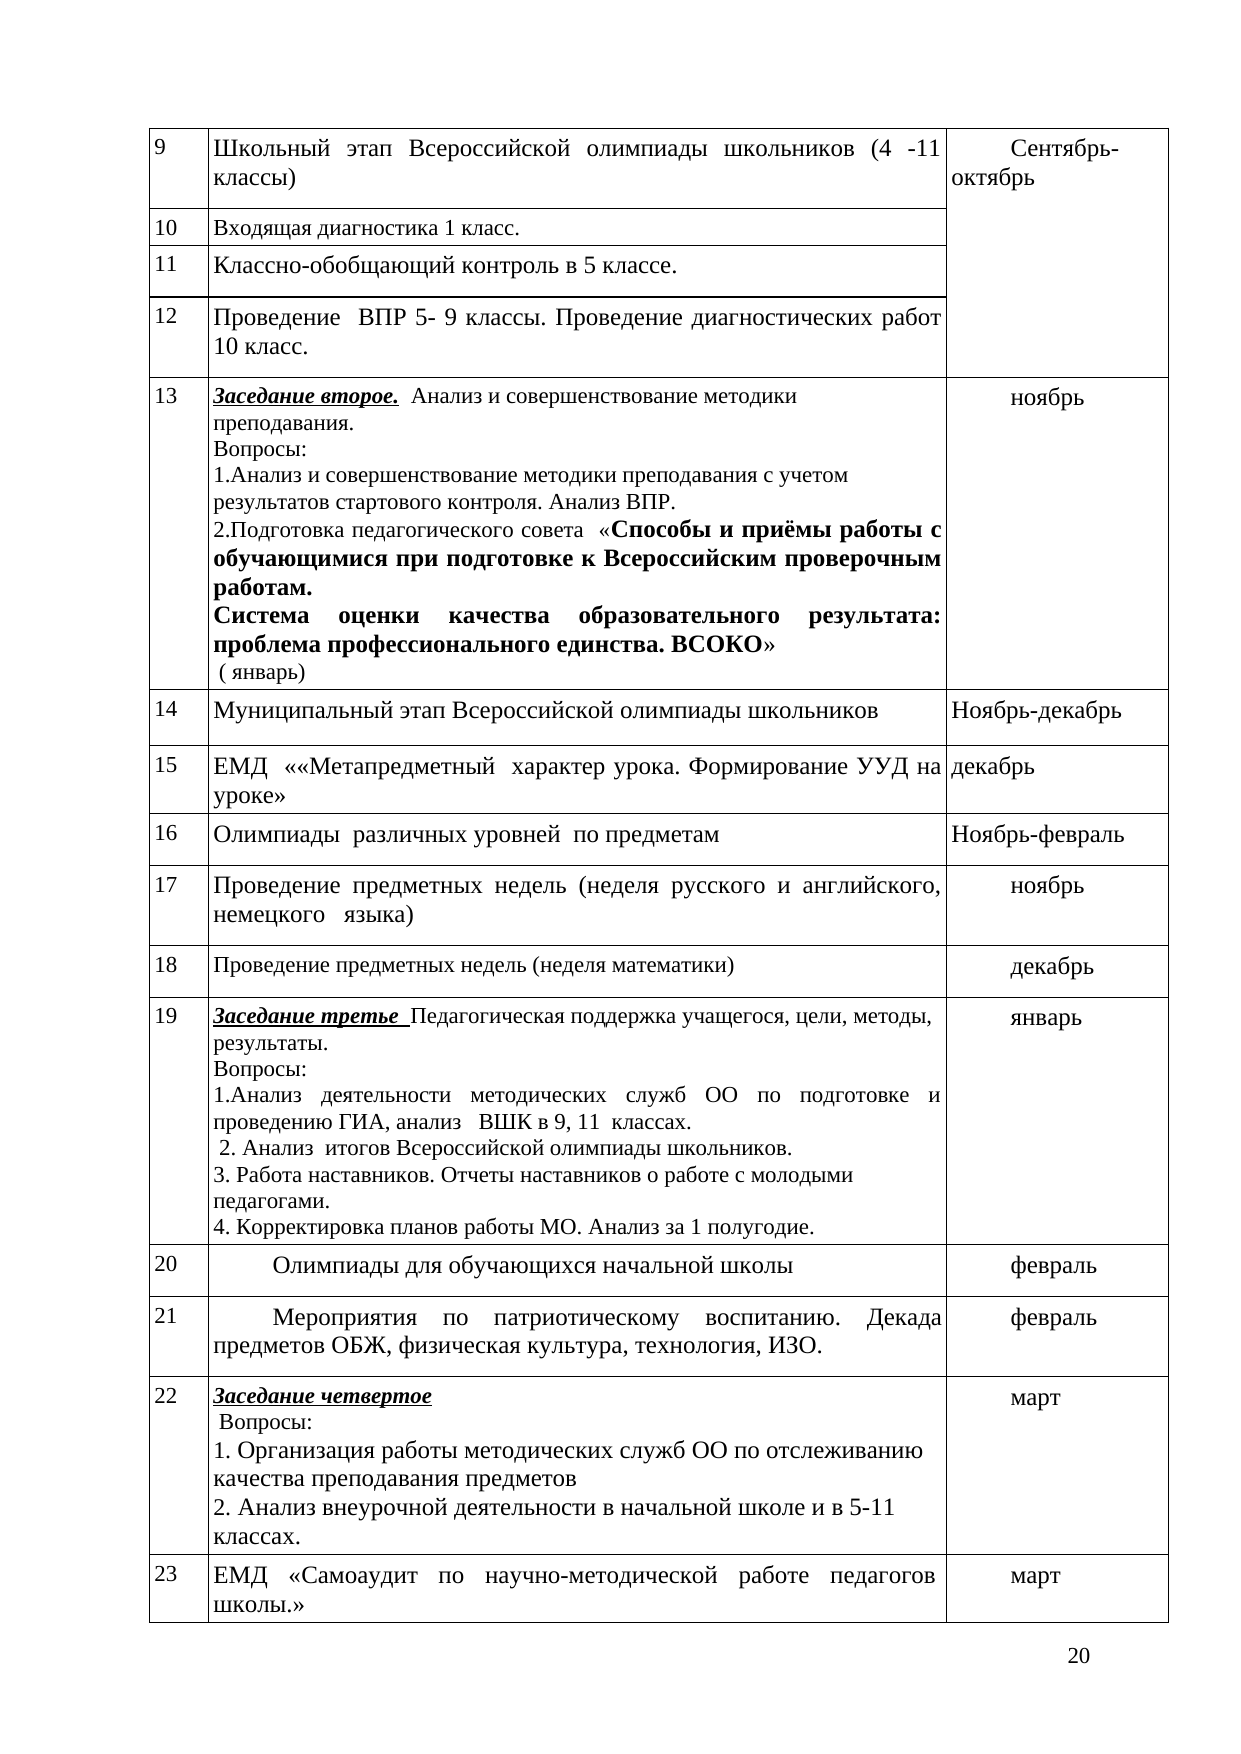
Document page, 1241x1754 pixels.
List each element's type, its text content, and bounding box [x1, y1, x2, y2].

table_cell Входящая диагностика 1 класс. [209, 209, 946, 245]
table_cell 12 [150, 298, 208, 377]
table_cell 20 [150, 1245, 208, 1296]
table_cell Заседание третье Педагогическая поддержка учащегося, цели, методы, результаты. Вопросы: 1.Анализ деятельности методических служб ОО по подготовке и проведению ГИА, анализ ВШК в 9, 11 классах. 2. Анализ итогов Всероссийской олимпиады школьников. 3. Работа наставников. Отчеты наставников о работе с молодыми педагогами. 4. Корректировка планов работы МО. Анализ за 1 полугодие. [209, 998, 946, 1244]
table_cell Олимпиады различных уровней по предметам [209, 814, 946, 865]
table_cell ЕМД «Самоаудит по научно-методической работе педагогов школы.» [209, 1555, 946, 1622]
table_cell 9 [150, 129, 208, 208]
table_cell 16 [150, 814, 208, 865]
table_cell декабрь [947, 946, 1168, 997]
table_cell 18 [150, 946, 208, 997]
table_cell Проведение предметных недель (неделя математики) [209, 946, 946, 997]
table_cell ЕМД ««Метапредметный характер урока. Формирование УУД на уроке» [209, 746, 946, 813]
table_cell 17 [150, 866, 208, 945]
table_cell март [947, 1377, 1168, 1554]
table_cell Проведение предметных недель (неделя русского и английского, немецкого языка) [209, 866, 946, 945]
table_cell Школьный этап Всероссийской олимпиады школьников (4 -11 классы) [209, 129, 946, 208]
table_cell ноябрь [947, 378, 1168, 689]
table_cell февраль [947, 1297, 1168, 1376]
table_cell 21 [150, 1297, 208, 1376]
table_cell январь [947, 998, 1168, 1244]
table_cell февраль [947, 1245, 1168, 1296]
table_cell 13 [150, 378, 208, 689]
table_cell 14 [150, 690, 208, 745]
table_cell март [947, 1555, 1168, 1622]
table_cell Заседание второе. Анализ и совершенствование методики преподавания. Вопросы: 1.Анализ и совершенствование методики преподавания с учетом результатов стартового контроля. Анализ ВПР. 2.Подготовка педагогического совета «Способы и приёмы работы с обучающимися при подготовке к Всероссийским проверочным работам. Система оценки качества образовательного результата: проблема профессионального единства. ВСОКО» ( январь) [209, 378, 946, 689]
table_cell 23 [150, 1555, 208, 1622]
table_cell Классно-обобщающий контроль в 5 классе. [209, 246, 946, 296]
table_cell Муниципальный этап Всероссийской олимпиады школьников [209, 690, 946, 745]
table_cell 11 [150, 246, 208, 296]
table_cell Проведение ВПР 5- 9 классы. Проведение диагностических работ 10 класс. [209, 298, 946, 377]
table_cell Сентябрь-октябрь [947, 129, 1168, 377]
table_cell Олимпиады для обучающихся начальной школы [209, 1245, 946, 1296]
table_cell Заседание четвертое Вопросы: 1. Организация работы методических служб ОО по отслеживанию качества преподавания предметов 2. Анализ внеурочной деятельности в начальной школе и в 5-11 классах. [209, 1377, 946, 1554]
table_cell 19 [150, 998, 208, 1244]
table_cell Мероприятия по патриотическому воспитанию. Декада предметов ОБЖ, физическая культура, технология, ИЗО. [209, 1297, 946, 1376]
table_cell ноябрь [947, 866, 1168, 945]
table_cell декабрь [947, 746, 1168, 813]
table_cell 15 [150, 746, 208, 813]
table_cell Ноябрь-декабрь [947, 690, 1168, 745]
table_cell 22 [150, 1377, 208, 1554]
table_cell 10 [150, 209, 208, 245]
table_cell Ноябрь-февраль [947, 814, 1168, 865]
